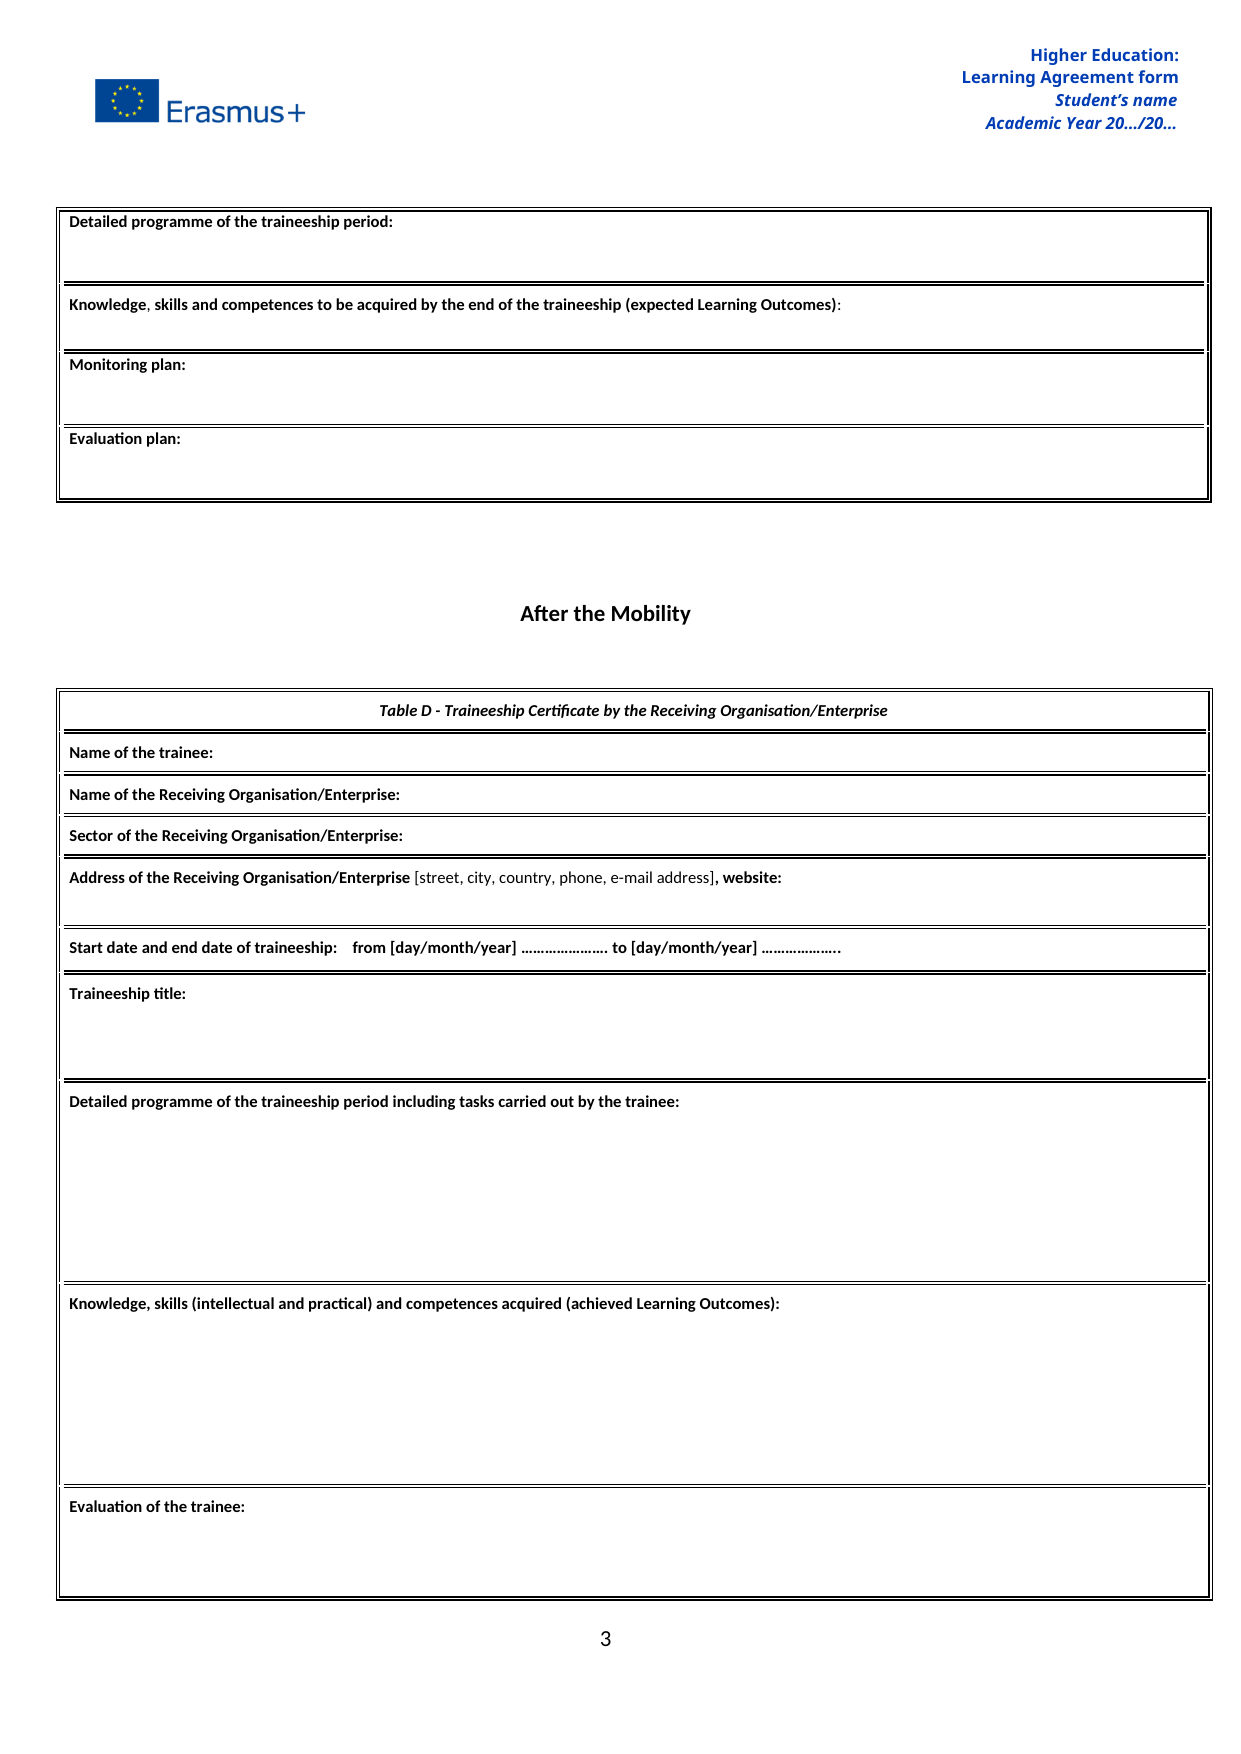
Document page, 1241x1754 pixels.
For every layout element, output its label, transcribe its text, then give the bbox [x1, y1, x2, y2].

table_header Table D - Traineeship Certificate by the Receiving Organisation/Enterprise [60, 692, 1208, 729]
picture [95, 79, 306, 123]
table_cell Knowledge, skills (intellectual and practical) and competences acquired (achieved Learning Outcomes): [58, 1281, 1211, 1483]
table_cell Name of the trainee: [58, 729, 1211, 771]
table_cell Address of the Receiving Organisation/Enterprise [street, city, country, phone, e-mail address], website: [58, 854, 1211, 924]
table_cell Monitoring plan: [58, 349, 1209, 423]
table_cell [58, 1484, 1211, 1596]
table_cell Detailed programme of the traineeship period including tasks carried out by the trainee: [58, 1078, 1211, 1281]
table_cell Start date and end date of traineeship: from [day/month/year] …………………. to [day/month/year] ……………….. [58, 925, 1211, 970]
table_cell Evaluation plan: [58, 424, 1209, 498]
table_cell Detailed programme of the traineeship period: [60, 212, 1207, 281]
table_cell Knowledge, skills and competences to be acquired by the end of the traineeship (expected Learning Outcomes): [58, 281, 1209, 349]
table_cell Sector of the Receiving Organisation/Enterprise: [58, 813, 1211, 854]
table_cell Traineeship title: [58, 970, 1211, 1078]
text After the Mobility [15, 599, 1196, 627]
table_cell Name of the Receiving Organisation/Enterprise: [58, 771, 1211, 812]
